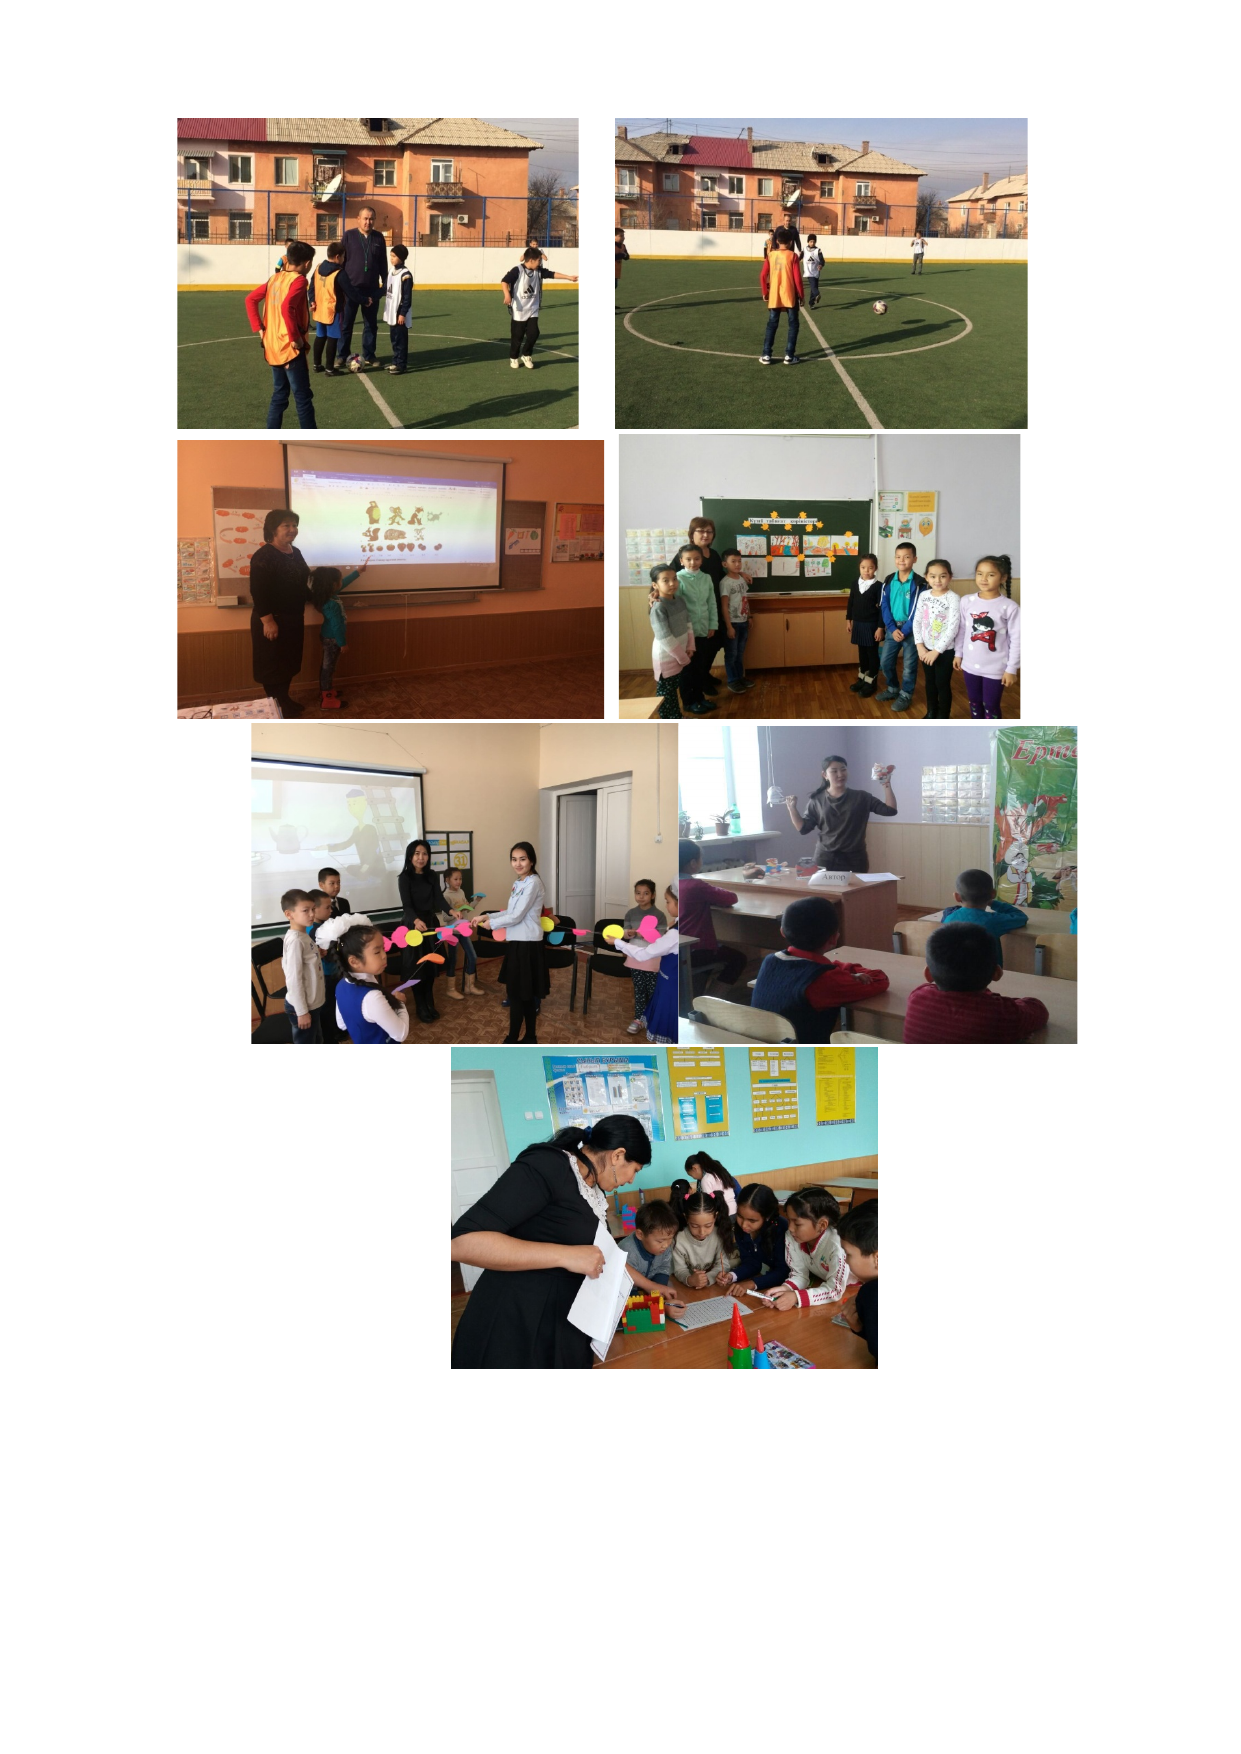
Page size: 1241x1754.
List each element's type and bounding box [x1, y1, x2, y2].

picture [618, 434, 1021, 719]
picture [177, 440, 605, 719]
picture [451, 1047, 878, 1369]
picture [615, 118, 1028, 429]
picture [251, 723, 1078, 1044]
picture [177, 118, 579, 429]
